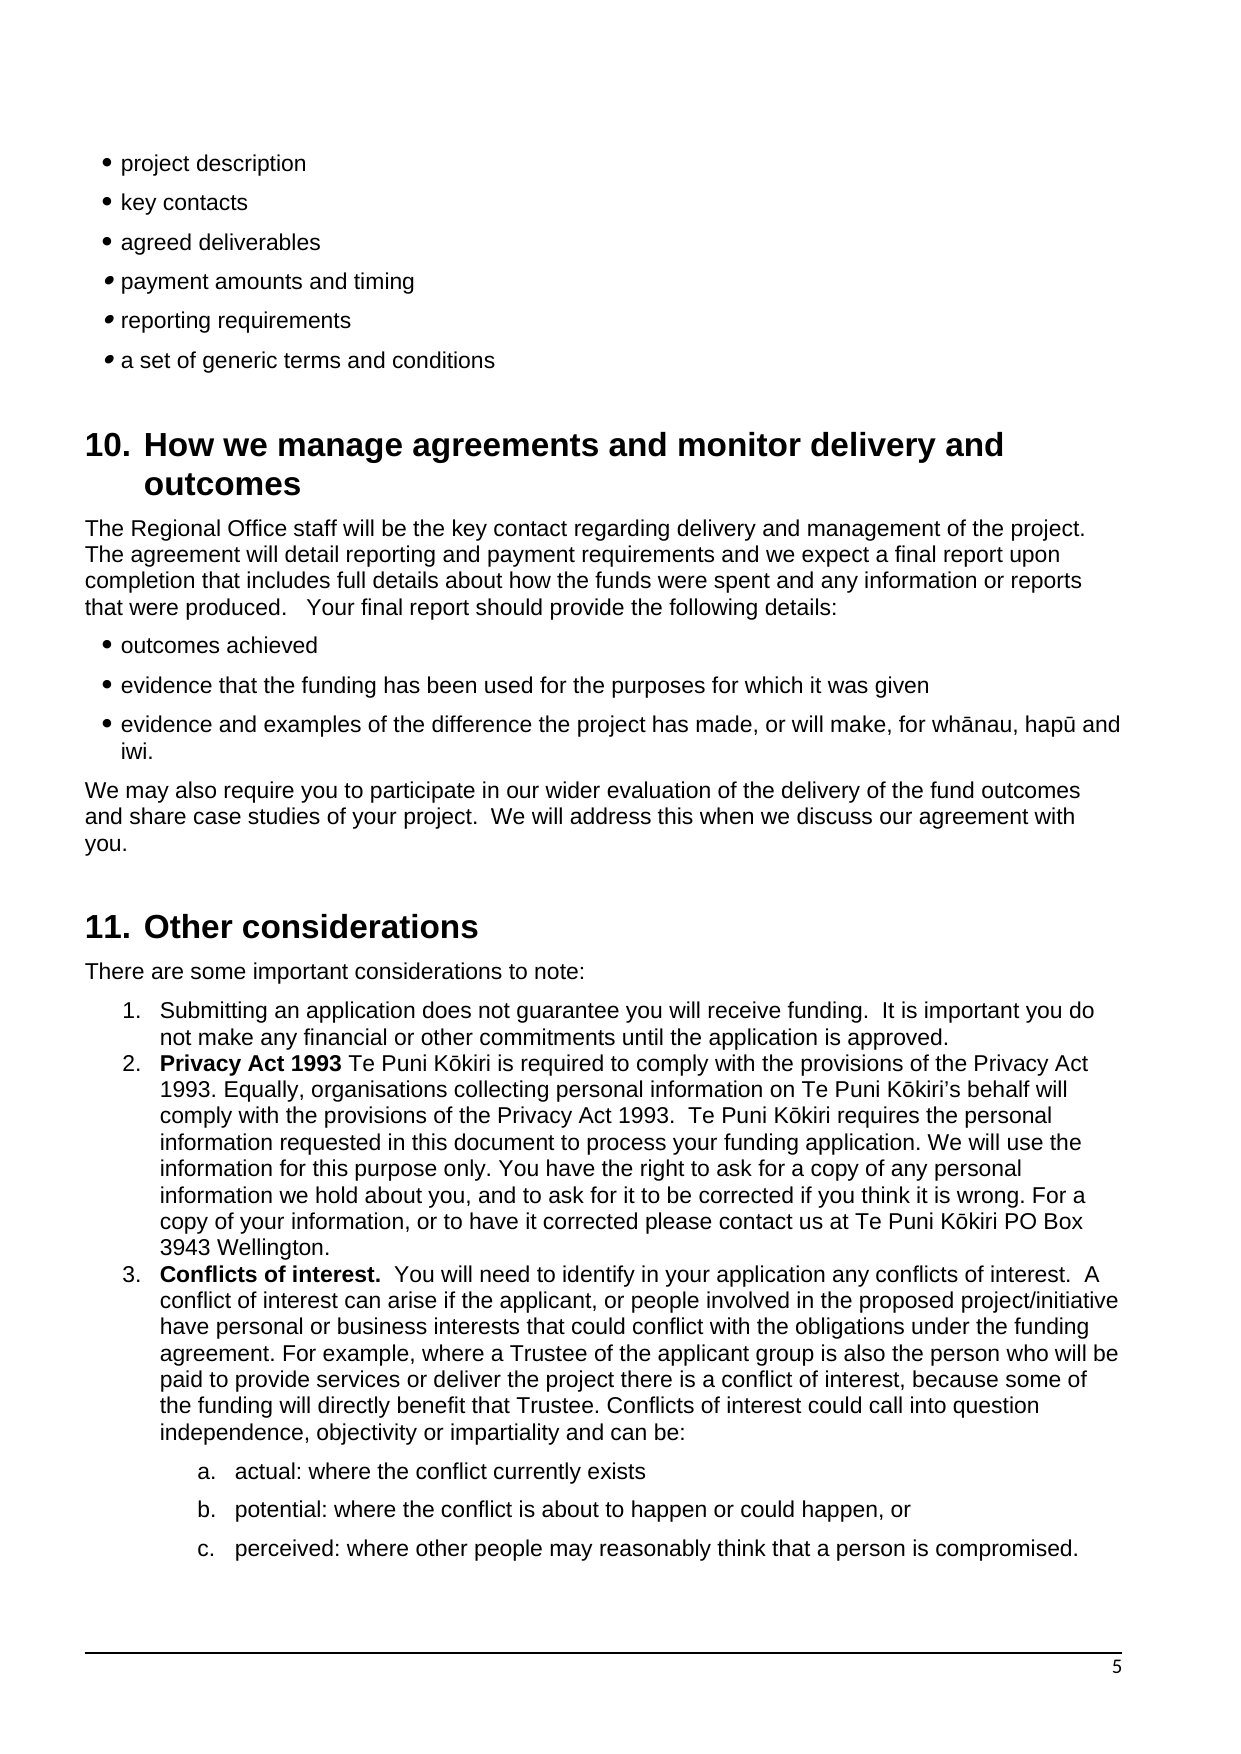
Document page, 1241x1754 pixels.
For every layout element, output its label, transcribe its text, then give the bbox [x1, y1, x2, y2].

text The Regional Office staff will be the key contact regarding delivery and management of the project. The agreement will detail reporting and payment requirements and we expect a final report upon completion that includes full details about how the funds were spent and any information or reports that were produced. Your final report should provide the following details: [84, 514, 1122, 620]
list perceived: where other people may reasonably think that a person is compromised. [197, 1535, 1122, 1562]
list Submitting an application does not guarantee you will receive funding. It is important you do not make any financial or other commitments until the application is approved. [122, 997, 1122, 1050]
list actual: where the conflict currently exists [197, 1458, 1122, 1484]
list reporting requirements [103, 307, 1122, 334]
list a set of generic terms and conditions [103, 347, 1122, 374]
list agreed deliverables [103, 229, 1122, 256]
list key contacts [103, 189, 1122, 216]
list outcomes achieved [103, 632, 1122, 659]
list potential: where the conflict is about to happen or could happen, or [197, 1496, 1122, 1523]
list payment amounts and timing [103, 268, 1122, 295]
list Privacy Act 1993 Te Puni Kōkiri is required to comply with the provisions of the Privacy Act 1993. Equally, organisations collecting personal information on Te Puni Kōkiri’s behalf will comply with the provisions of the Privacy Act 1993. Te Puni Kōkiri requires the personal information requested in this document to process your funding application. We will use the information for this purpose only. You have the right to ask for a copy of any personal information we hold about you, and to ask for it to be corrected if you think it is wrong. For a copy of your information, or to have it corrected please contact us at Te Puni Kōkiri PO Box 3943 Wellington. [122, 1050, 1122, 1261]
list project description [103, 150, 1122, 177]
list Conflicts of interest. You will need to identify in your application any conflicts of interest. A conflict of interest can arise if the applicant, or people involved in the proposed project/initiative have personal or business interests that could conflict with the obligations under the funding agreement. For example, where a Trustee of the applicant group is also the person who will be paid to provide services or deliver the project there is a conflict of interest, because some of the funding will directly benefit that Trustee. Conflicts of interest could call into question independence, objectivity or impartiality and can be: [122, 1261, 1122, 1445]
list evidence that the funding has been used for the purposes for which it was given [103, 672, 1122, 699]
list How we manage agreements and monitor delivery and outcomes [84, 425, 1122, 502]
list Other considerations [84, 907, 1122, 946]
text We may also require you to participate in our wider evaluation of the delivery of the fund outcomes and share case studies of your project. We will address this when we discuss our agreement with you. [84, 777, 1122, 856]
list evidence and examples of the difference the project has made, or will make, for whānau, hapū and iwi. [103, 711, 1122, 764]
text There are some important considerations to note: [84, 958, 1122, 984]
